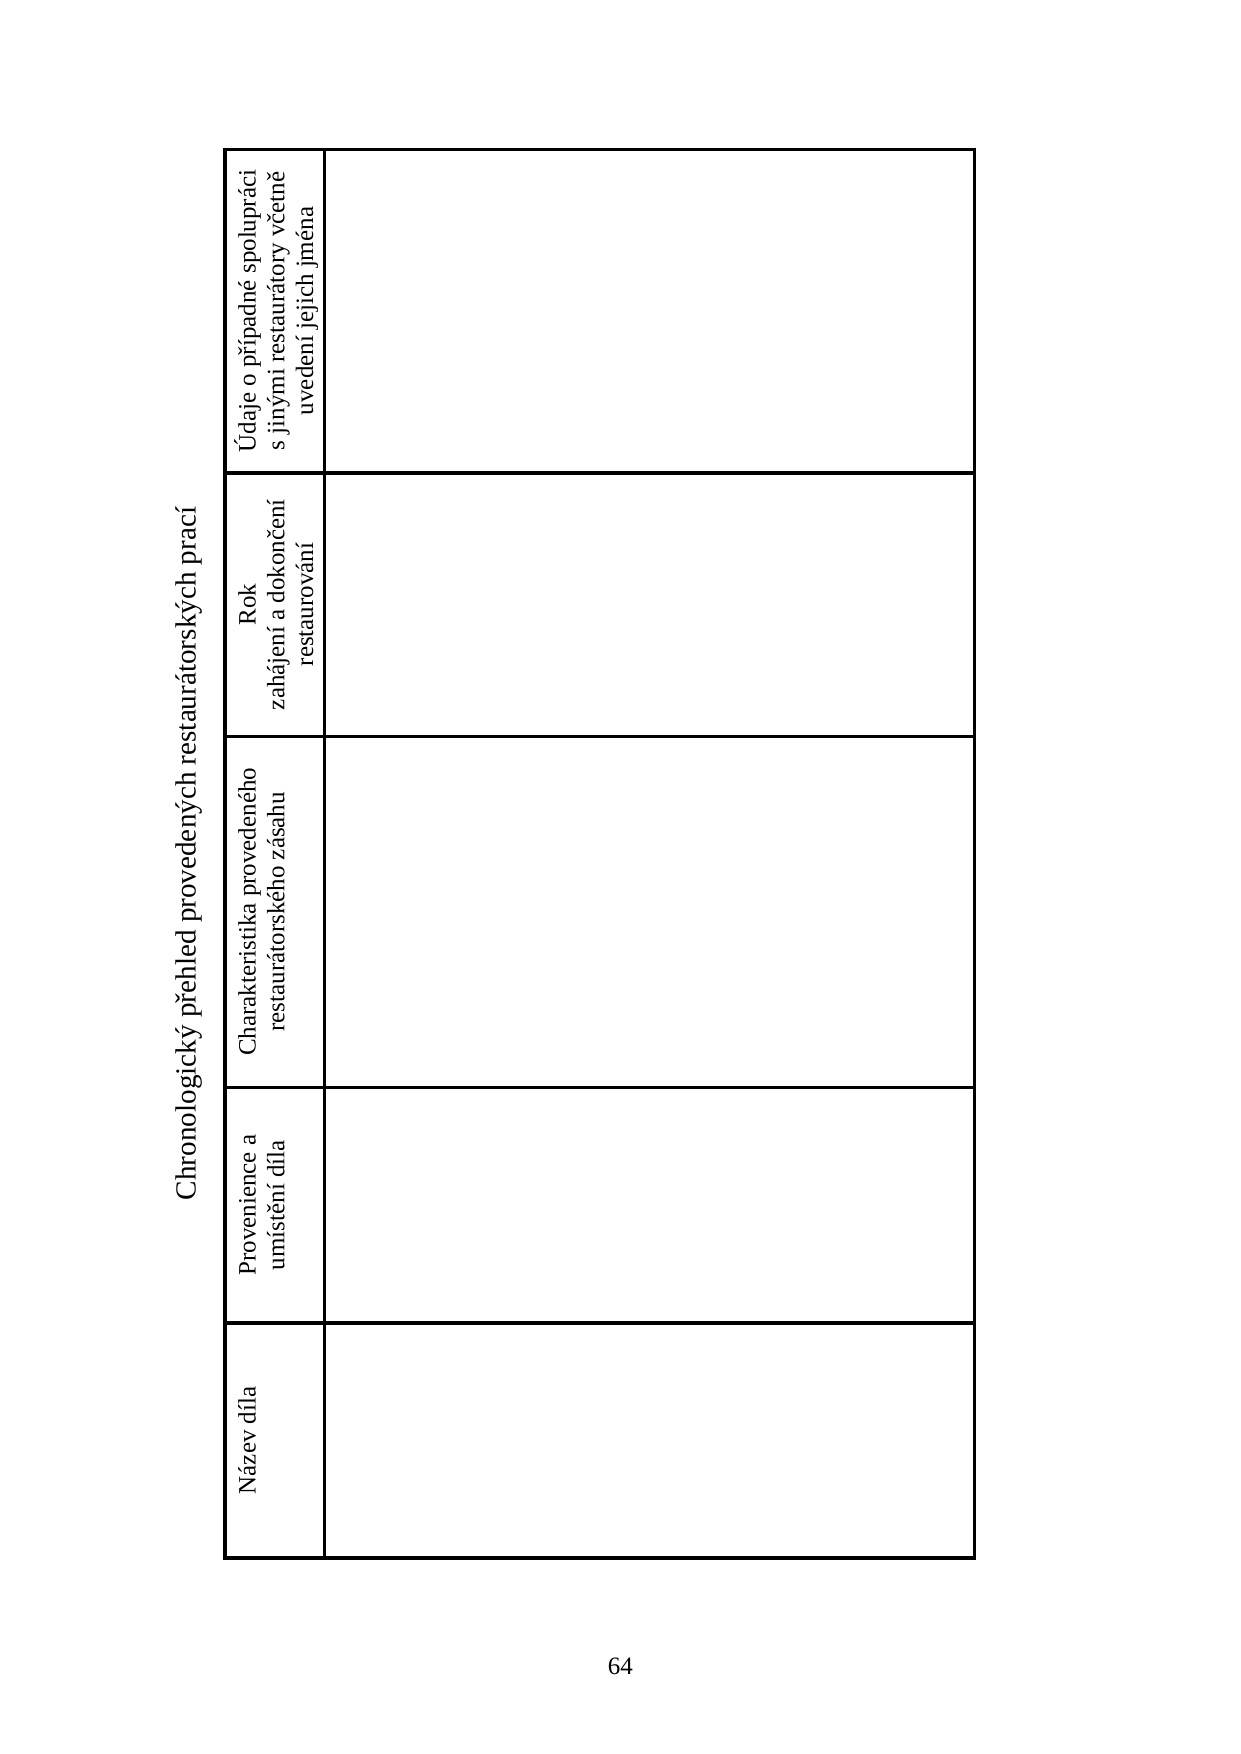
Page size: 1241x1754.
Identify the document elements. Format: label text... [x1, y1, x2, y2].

table_cell Provenience a umístění díla [227, 1089, 323, 1321]
table_header [326, 151, 973, 471]
table_cell Charakteristika provedeného restaurátorského zásahu [227, 738, 323, 1086]
table_cell [326, 1089, 973, 1321]
table_cell [326, 475, 973, 735]
table_header Chronologický přehled provedených restaurátorských prací [161, 148, 223, 1556]
table_cell [326, 738, 973, 1086]
table_cell [326, 1325, 973, 1556]
table_header Údaje o případné spolupráci s jinými restaurátory včetně uvedení jejich jména [227, 151, 323, 471]
table_cell Rok zahájení a dokončení restaurování [227, 475, 323, 735]
table_cell Název díla [227, 1325, 323, 1556]
